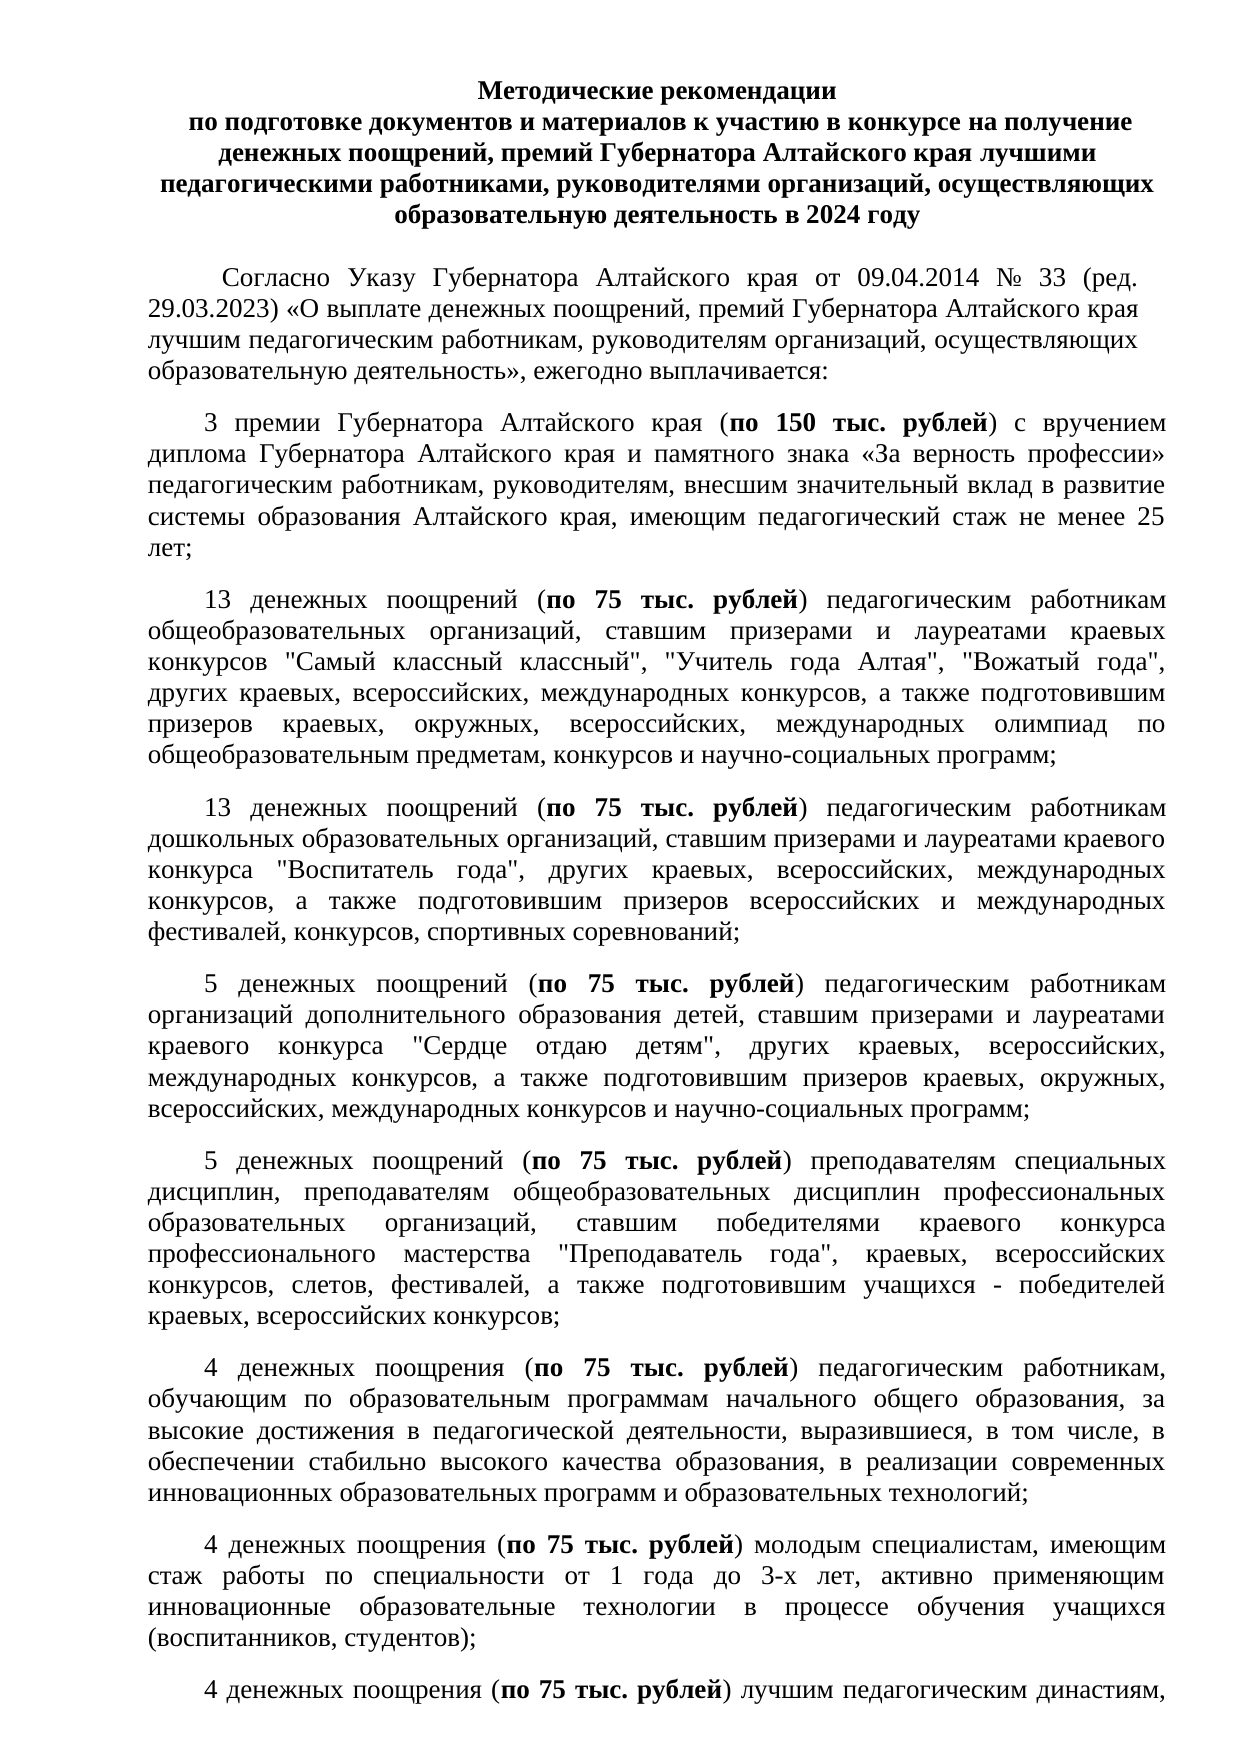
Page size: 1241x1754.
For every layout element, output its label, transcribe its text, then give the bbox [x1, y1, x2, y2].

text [148, 1673, 1167, 1704]
text 4 денежных поощрения (по 75 тыс. рублей) молодым специалистам, имеющим стаж работы по специальности от 1 года до 3-х лет, активно применяющим инновационные образовательные технологии в процессе обучения учащихся (воспитанников, студентов); [148, 1528, 1167, 1653]
text 5 денежных поощрений (по 75 тыс. рублей) педагогическим работникам организаций дополнительного образования детей, ставшим призерами и лауреатами краевого конкурса "Сердце отдаю детям", других краевых, всероссийских, международных конкурсов, а также подготовившим призеров краевых, окружных, всероссийских, международных конкурсов и научно-социальных программ; [148, 967, 1167, 1123]
text 5 денежных поощрений (по 75 тыс. рублей) преподавателям специальных дисциплин, преподавателям общеобразовательных дисциплин профессиональных образовательных организаций, ставшим победителями краевого конкурса профессионального мастерства "Преподаватель года", краевых, всероссийских конкурсов, слетов, фестивалей, а также подготовившим учащихся - победителей краевых, всероссийских конкурсов; [148, 1144, 1167, 1331]
text 13 денежных поощрений (по 75 тыс. рублей) педагогическим работникам общеобразовательных организаций, ставшим призерами и лауреатами краевых конкурсов "Самый классный классный", "Учитель года Алтая", "Вожатый года", других краевых, всероссийских, международных конкурсов, а также подготовившим призеров краевых, окружных, всероссийских, международных олимпиад по общеобразовательным предметам, конкурсов и научно-социальных программ; [148, 583, 1167, 770]
text 3 премии Губернатора Алтайского края (по 150 тыс. рублей) с вручением диплома Губернатора Алтайского края и памятного знака «За верность профессии» педагогическим работникам, руководителям, внесшим значительный вклад в развитие системы образования Алтайского края, имеющим педагогический стаж не менее 25 лет; [148, 406, 1167, 562]
text 4 денежных поощрения (по 75 тыс. рублей) педагогическим работникам, обучающим по образовательным программам начального общего образования, за высокие достижения в педагогической деятельности, выразившиеся, в том числе, в обеспечении стабильно высокого качества образования, в реализации современных инновационных образовательных программ и образовательных технологий; [148, 1351, 1167, 1507]
text 13 денежных поощрений (по 75 тыс. рублей) педагогическим работникам дошкольных образовательных организаций, ставшим призерами и лауреатами краевого конкурса "Воспитатель года", других краевых, всероссийских, международных конкурсов, а также подготовившим призеров всероссийских и международных фестивалей, конкурсов, спортивных соревнований; [148, 791, 1167, 946]
text Согласно Указу Губернатора Алтайского края от 09.04.2014 № 33 (ред. 29.03.2023) «О выплате денежных поощрений, премий Губернатора Алтайского края лучшим педагогическим работникам, руководителям организаций, осуществляющих образовательную деятельность», ежегодно выплачивается: [148, 261, 1139, 386]
text Методические рекомендации [148, 74, 1167, 105]
text по подготовке документов и материалов к участию в конкурсе на получение денежных поощрений, премий Губернатора Алтайского края лучшими педагогическими работниками, руководителями организаций, осуществляющих образовательную деятельность в 2024 году [148, 105, 1167, 229]
